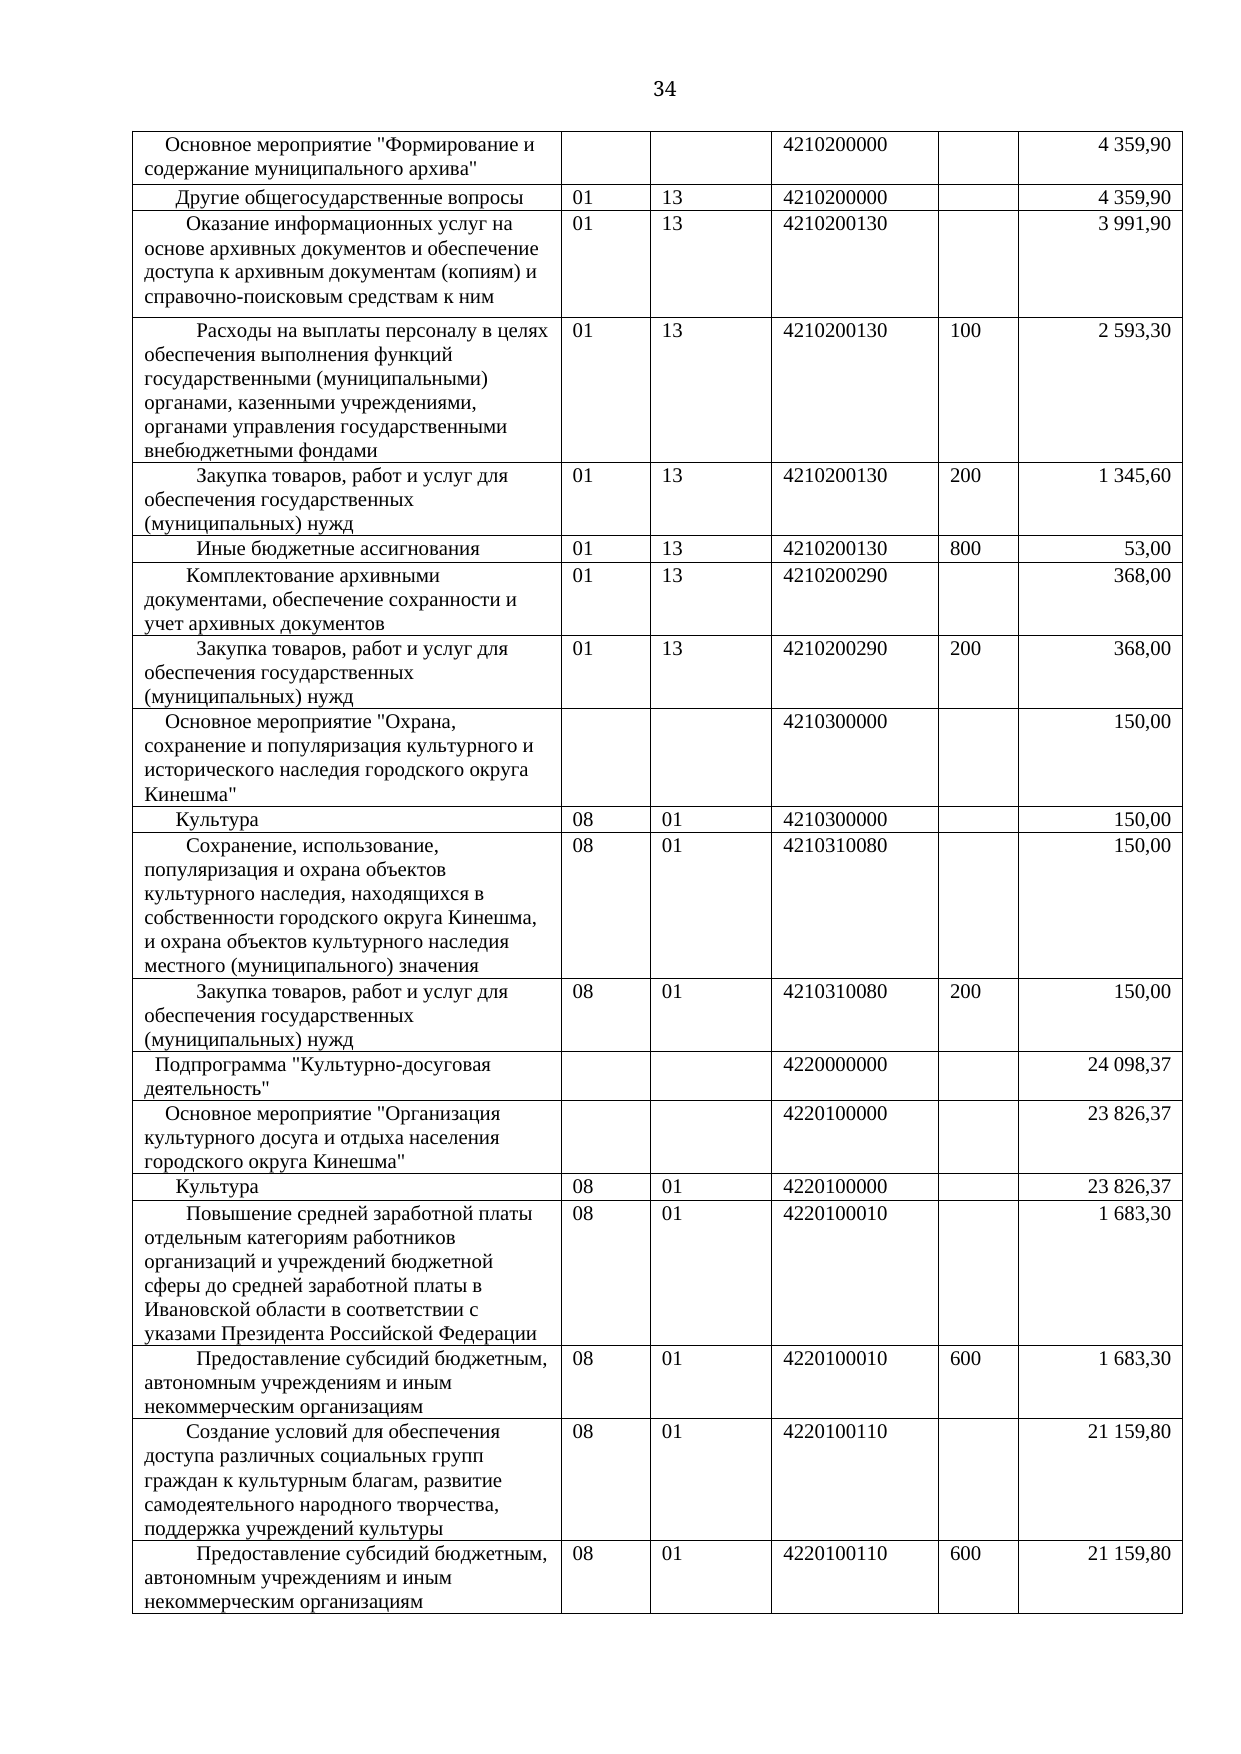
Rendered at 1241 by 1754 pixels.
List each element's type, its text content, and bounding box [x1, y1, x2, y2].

table_cell 4210200000 [772, 185, 938, 210]
table_cell 100 [939, 318, 1018, 462]
table_cell Культура [133, 807, 561, 832]
table_cell 800 [939, 536, 1018, 562]
table_cell Иные бюджетные ассигнования [133, 536, 561, 562]
table_cell 200 [939, 979, 1018, 1051]
table_cell 08 [562, 1541, 650, 1613]
table_cell 13 [651, 636, 771, 708]
table_cell [939, 807, 1018, 832]
table_cell 4210200130 [772, 318, 938, 462]
table_cell 23 826,37 [1019, 1101, 1182, 1173]
table_cell 01 [651, 807, 771, 832]
table_cell 4 359,90 [1019, 132, 1182, 184]
table_cell 368,00 [1019, 563, 1182, 635]
table_cell 4220000000 [772, 1052, 938, 1100]
table_cell [939, 833, 1018, 977]
table_cell 4210200130 [772, 536, 938, 562]
table_cell 01 [562, 536, 650, 562]
table_cell [562, 1052, 650, 1100]
table_cell [939, 1052, 1018, 1100]
table_cell Закупка товаров, работ и услуг для обеспечения государственных (муниципальных) нужд [133, 979, 561, 1051]
table_cell [939, 709, 1018, 806]
table_cell Закупка товаров, работ и услуг для обеспечения государственных (муниципальных) нужд [133, 463, 561, 535]
table_cell 08 [562, 1346, 650, 1418]
table_cell 01 [651, 1201, 771, 1345]
table_cell 01 [651, 1174, 771, 1200]
table_cell 21 159,80 [1019, 1541, 1182, 1613]
table_cell 08 [562, 1419, 650, 1540]
table_cell 4220100000 [772, 1101, 938, 1173]
table_cell 4220100010 [772, 1201, 938, 1345]
table_cell [939, 1201, 1018, 1345]
table_cell 4210300000 [772, 807, 938, 832]
table_cell 01 [651, 979, 771, 1051]
table_cell Оказание информационных услуг на основе архивных документов и обеспечение доступа к архивным документам (копиям) и справочно-поисковым средствам к ним [133, 211, 561, 317]
table_cell 13 [651, 463, 771, 535]
table_cell 600 [939, 1346, 1018, 1418]
table_cell 01 [562, 636, 650, 708]
table_cell [939, 185, 1018, 210]
table_cell Сохранение, использование, популяризация и охрана объектов культурного наследия, находящихся в собственности городского округа Кинешма, и охрана объектов культурного наследия местного (муниципального) значения [133, 833, 561, 977]
table_cell 150,00 [1019, 807, 1182, 832]
table_cell 08 [562, 979, 650, 1051]
table_cell 01 [651, 1419, 771, 1540]
table_cell 13 [651, 211, 771, 317]
table_cell [939, 563, 1018, 635]
table_cell 4 359,90 [1019, 185, 1182, 210]
table_cell 4210200290 [772, 563, 938, 635]
table_cell Создание условий для обеспечения доступа различных социальных групп граждан к культурным благам, развитие самодеятельного народного творчества, поддержка учреждений культуры [133, 1419, 561, 1540]
table_cell 4220100010 [772, 1346, 938, 1418]
table_cell [939, 132, 1018, 184]
table_cell 08 [562, 833, 650, 977]
table_cell 01 [562, 318, 650, 462]
table_cell 24 098,37 [1019, 1052, 1182, 1100]
table_cell 01 [651, 1541, 771, 1613]
table_cell 150,00 [1019, 709, 1182, 806]
table_cell Основное мероприятие "Охрана, сохранение и популяризация культурного и исторического наследия городского округа Кинешма" [133, 709, 561, 806]
table_cell 368,00 [1019, 636, 1182, 708]
table_cell 13 [651, 185, 771, 210]
table_cell [939, 211, 1018, 317]
table_cell [939, 1101, 1018, 1173]
table_cell 4210310080 [772, 979, 938, 1051]
table_cell 4210200130 [772, 211, 938, 317]
table_cell Повышение средней заработной платы отдельным категориям работников организаций и учреждений бюджетной сферы до средней заработной платы в Ивановской области в соответствии с указами Президента Российской Федерации [133, 1201, 561, 1345]
table_cell 01 [562, 563, 650, 635]
table_cell 4220100110 [772, 1419, 938, 1540]
table_cell 13 [651, 318, 771, 462]
table_cell Предоставление субсидий бюджетным, автономным учреждениям и иным некоммерческим организациям [133, 1346, 561, 1418]
table_cell 01 [651, 1346, 771, 1418]
table_cell 1 345,60 [1019, 463, 1182, 535]
table_cell Основное мероприятие "Формирование и содержание муниципального архива" [133, 132, 561, 184]
table_cell 3 991,90 [1019, 211, 1182, 317]
table_cell 08 [562, 1201, 650, 1345]
table_cell Закупка товаров, работ и услуг для обеспечения государственных (муниципальных) нужд [133, 636, 561, 708]
table_cell [562, 132, 650, 184]
table_cell 2 593,30 [1019, 318, 1182, 462]
table_cell 1 683,30 [1019, 1346, 1182, 1418]
table_cell [562, 709, 650, 806]
table_cell [562, 1101, 650, 1173]
table_cell Расходы на выплаты персоналу в целях обеспечения выполнения функций государственными (муниципальными) органами, казенными учреждениями, органами управления государственными внебюджетными фондами [133, 318, 561, 462]
table_cell 21 159,80 [1019, 1419, 1182, 1540]
table_cell [939, 1419, 1018, 1540]
table_cell 4220100000 [772, 1174, 938, 1200]
table_cell 1 683,30 [1019, 1201, 1182, 1345]
table_cell 4210310080 [772, 833, 938, 977]
table_cell 150,00 [1019, 979, 1182, 1051]
table_cell 4220100110 [772, 1541, 938, 1613]
table_cell 01 [562, 211, 650, 317]
table_cell 200 [939, 463, 1018, 535]
table_cell 01 [562, 463, 650, 535]
table_cell Подпрограмма "Культурно-досуговая деятельность" [133, 1052, 561, 1100]
table_cell Основное мероприятие "Организация культурного досуга и отдыха населения городского округа Кинешма" [133, 1101, 561, 1173]
table_cell 53,00 [1019, 536, 1182, 562]
table_cell Предоставление субсидий бюджетным, автономным учреждениям и иным некоммерческим организациям [133, 1541, 561, 1613]
table_cell 600 [939, 1541, 1018, 1613]
table_cell 4210200130 [772, 463, 938, 535]
table_cell [939, 1174, 1018, 1200]
table_cell 23 826,37 [1019, 1174, 1182, 1200]
table_cell 4210200000 [772, 132, 938, 184]
table_cell 01 [562, 185, 650, 210]
table_cell 200 [939, 636, 1018, 708]
table_cell [651, 1101, 771, 1173]
table_cell 08 [562, 807, 650, 832]
table_cell 4210200290 [772, 636, 938, 708]
table_cell [651, 1052, 771, 1100]
table_cell 150,00 [1019, 833, 1182, 977]
table_cell [651, 709, 771, 806]
table_cell 4210300000 [772, 709, 938, 806]
table_cell Комплектование архивными документами, обеспечение сохранности и учет архивных документов [133, 563, 561, 635]
table_cell 13 [651, 536, 771, 562]
table_cell Культура [133, 1174, 561, 1200]
table_cell 01 [651, 833, 771, 977]
table_cell Другие общегосударственные вопросы [133, 185, 561, 210]
table_cell 13 [651, 563, 771, 635]
table_cell [651, 132, 771, 184]
table_cell 08 [562, 1174, 650, 1200]
